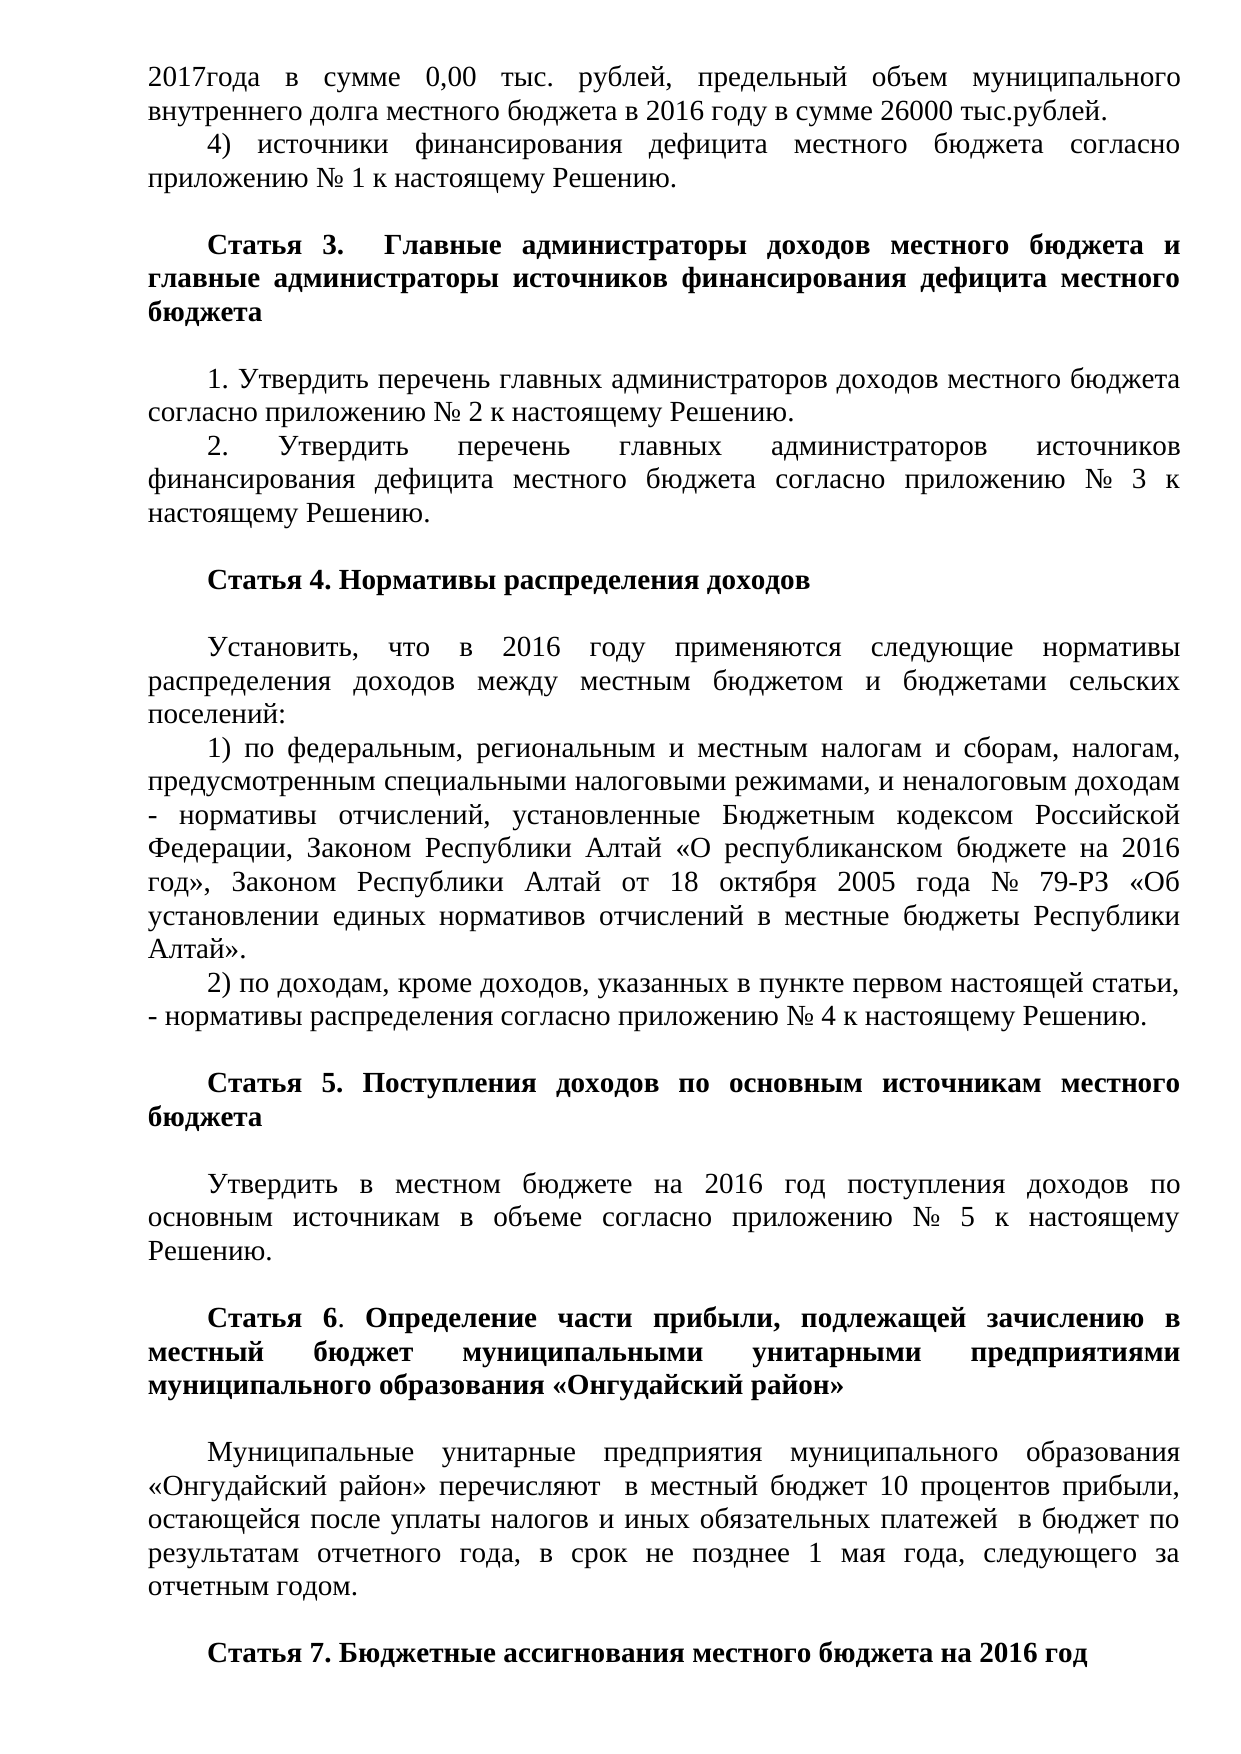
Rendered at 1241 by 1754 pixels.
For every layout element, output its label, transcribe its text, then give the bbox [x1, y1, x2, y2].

text Муниципальные унитарные предприятия муниципального образования «Онгудайский район» перечисляют в местный бюджет 10 процентов прибыли, остающейся после уплаты налогов и иных обязательных платежей в бюджет по результатам отчетного года, в срок не позднее 1 мая года, следующего за отчетным годом. [148, 1434, 1181, 1602]
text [148, 59, 1181, 126]
text 2. Утвердить перечень главных администраторов источников финансирования дефицита местного бюджета согласно приложению № 3 к настоящему Решению. [148, 428, 1181, 529]
text Статья 6. Определение части прибыли, подлежащей зачислению в местный бюджет муниципальными унитарными предприятиями муниципального образования «Онгудайский район» [148, 1300, 1181, 1401]
text Статья 4. Нормативы распределения доходов [148, 562, 1181, 596]
text Статья 3. Главные администраторы доходов местного бюджета и главные администраторы источников финансирования дефицита местного бюджета [148, 227, 1181, 327]
text Утвердить в местном бюджете на 2016 год поступления доходов по основным источникам в объеме согласно приложению № 5 к настоящему Решению. [148, 1166, 1181, 1267]
text Статья 7. Бюджетные ассигнования местного бюджета на 2016 год [148, 1636, 1181, 1669]
text 2) по доходам, кроме доходов, указанных в пункте первом настоящей статьи, - нормативы распределения согласно приложению № 4 к настоящему Решению. [148, 965, 1181, 1032]
text 1. Утвердить перечень главных администраторов доходов местного бюджета согласно приложению № 2 к настоящему Решению. [148, 361, 1181, 428]
text 4) источники финансирования дефицита местного бюджета согласно приложению № 1 к настоящему Решению. [148, 126, 1181, 193]
text Установить, что в 2016 году применяются следующие нормативы распределения доходов между местным бюджетом и бюджетами сельских поселений: [148, 629, 1181, 730]
text 1) по федеральным, региональным и местным налогам и сборам, налогам, предусмотренным специальными налоговыми режимами, и неналоговым доходам - нормативы отчислений, установленные Бюджетным кодексом Российской Федерации, Законом Республики Алтай «О республиканском бюджете на 2016 год», Законом Республики Алтай от 18 октября 2005 года № 79-РЗ «Об установлении единых нормативов отчислений в местные бюджеты Республики Алтай». [148, 730, 1181, 965]
text Статья 5. Поступления доходов по основным источникам местного бюджета [148, 1065, 1181, 1132]
